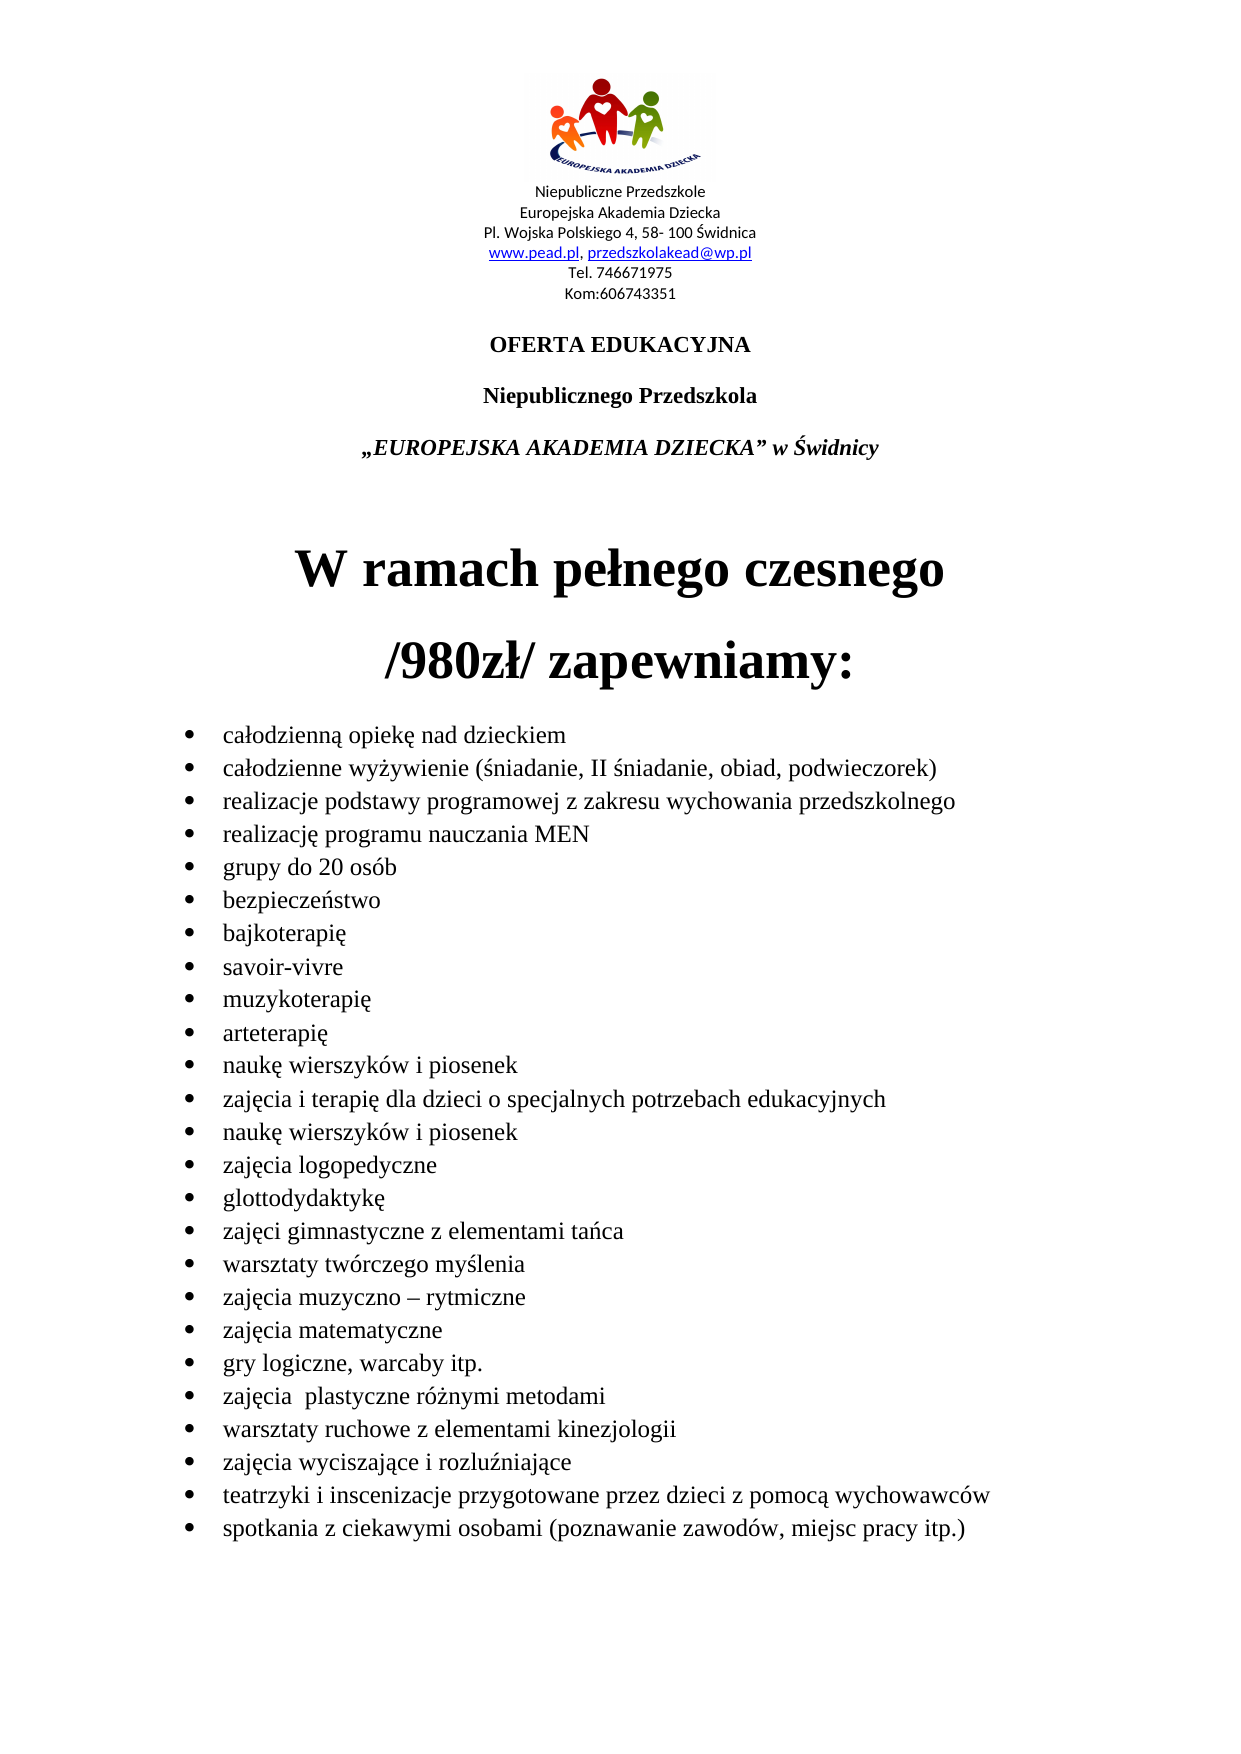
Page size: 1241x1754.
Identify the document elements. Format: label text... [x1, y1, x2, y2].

list zajęci gimnastyczne z elementami tańca [185, 1216, 1093, 1244]
list warsztaty ruchowe z elementami kinezjologii [185, 1414, 1093, 1443]
text OFERTA EDUKACYJNA [148, 331, 1093, 358]
text W ramach pełnego czesnego [148, 536, 1093, 598]
list realizację programu nauczania MEN [185, 819, 1093, 848]
list warsztaty twórczego myślenia [185, 1249, 1093, 1277]
list naukę wierszyków i piosenek [185, 1117, 1093, 1145]
list realizacje podstawy programowej z zakresu wychowania przedszkolnego [185, 786, 1093, 815]
list grupy do 20 osób [185, 852, 1093, 881]
list zajęcia i terapię dla dzieci o specjalnych potrzebach edukacyjnych [185, 1084, 1093, 1112]
list naukę wierszyków i piosenek [185, 1051, 1093, 1079]
picture [524, 73, 717, 182]
list zajęcia plastyczne różnymi metodami [185, 1381, 1093, 1409]
list zajęcia muzyczno – rytmiczne [185, 1282, 1093, 1311]
list savoir-vivre [185, 952, 1093, 980]
text Niepublicznego Przedszkola [148, 382, 1093, 409]
list teatrzyki i inscenizacje przygotowane przez dzieci z pomocą wychowawców [185, 1480, 1093, 1509]
list glottodydaktykę [185, 1183, 1093, 1211]
list gry logiczne, warcaby itp. [185, 1348, 1093, 1377]
list bezpieczeństwo [185, 886, 1093, 914]
list całodzienną opiekę nad dzieckiem [185, 720, 1093, 749]
list arteterapię [185, 1018, 1093, 1046]
list muzykoterapię [185, 984, 1093, 1013]
list zajęcia logopedyczne [185, 1150, 1093, 1178]
list zajęcia matematyczne [185, 1315, 1093, 1343]
list bajkoterapię [185, 918, 1093, 947]
text /980zł/ zapewniamy: [148, 628, 1093, 690]
list spotkania z ciekawymi osobami (poznawanie zawodów, miejsc pracy itp.) [185, 1513, 1093, 1542]
text „EUROPEJSKA AKADEMIA DZIECKA” w Świdnicy [148, 433, 1093, 460]
list całodzienne wyżywienie (śniadanie, II śniadanie, obiad, podwieczorek) [185, 753, 1093, 782]
list zajęcia wyciszające i rozluźniające [185, 1447, 1093, 1476]
